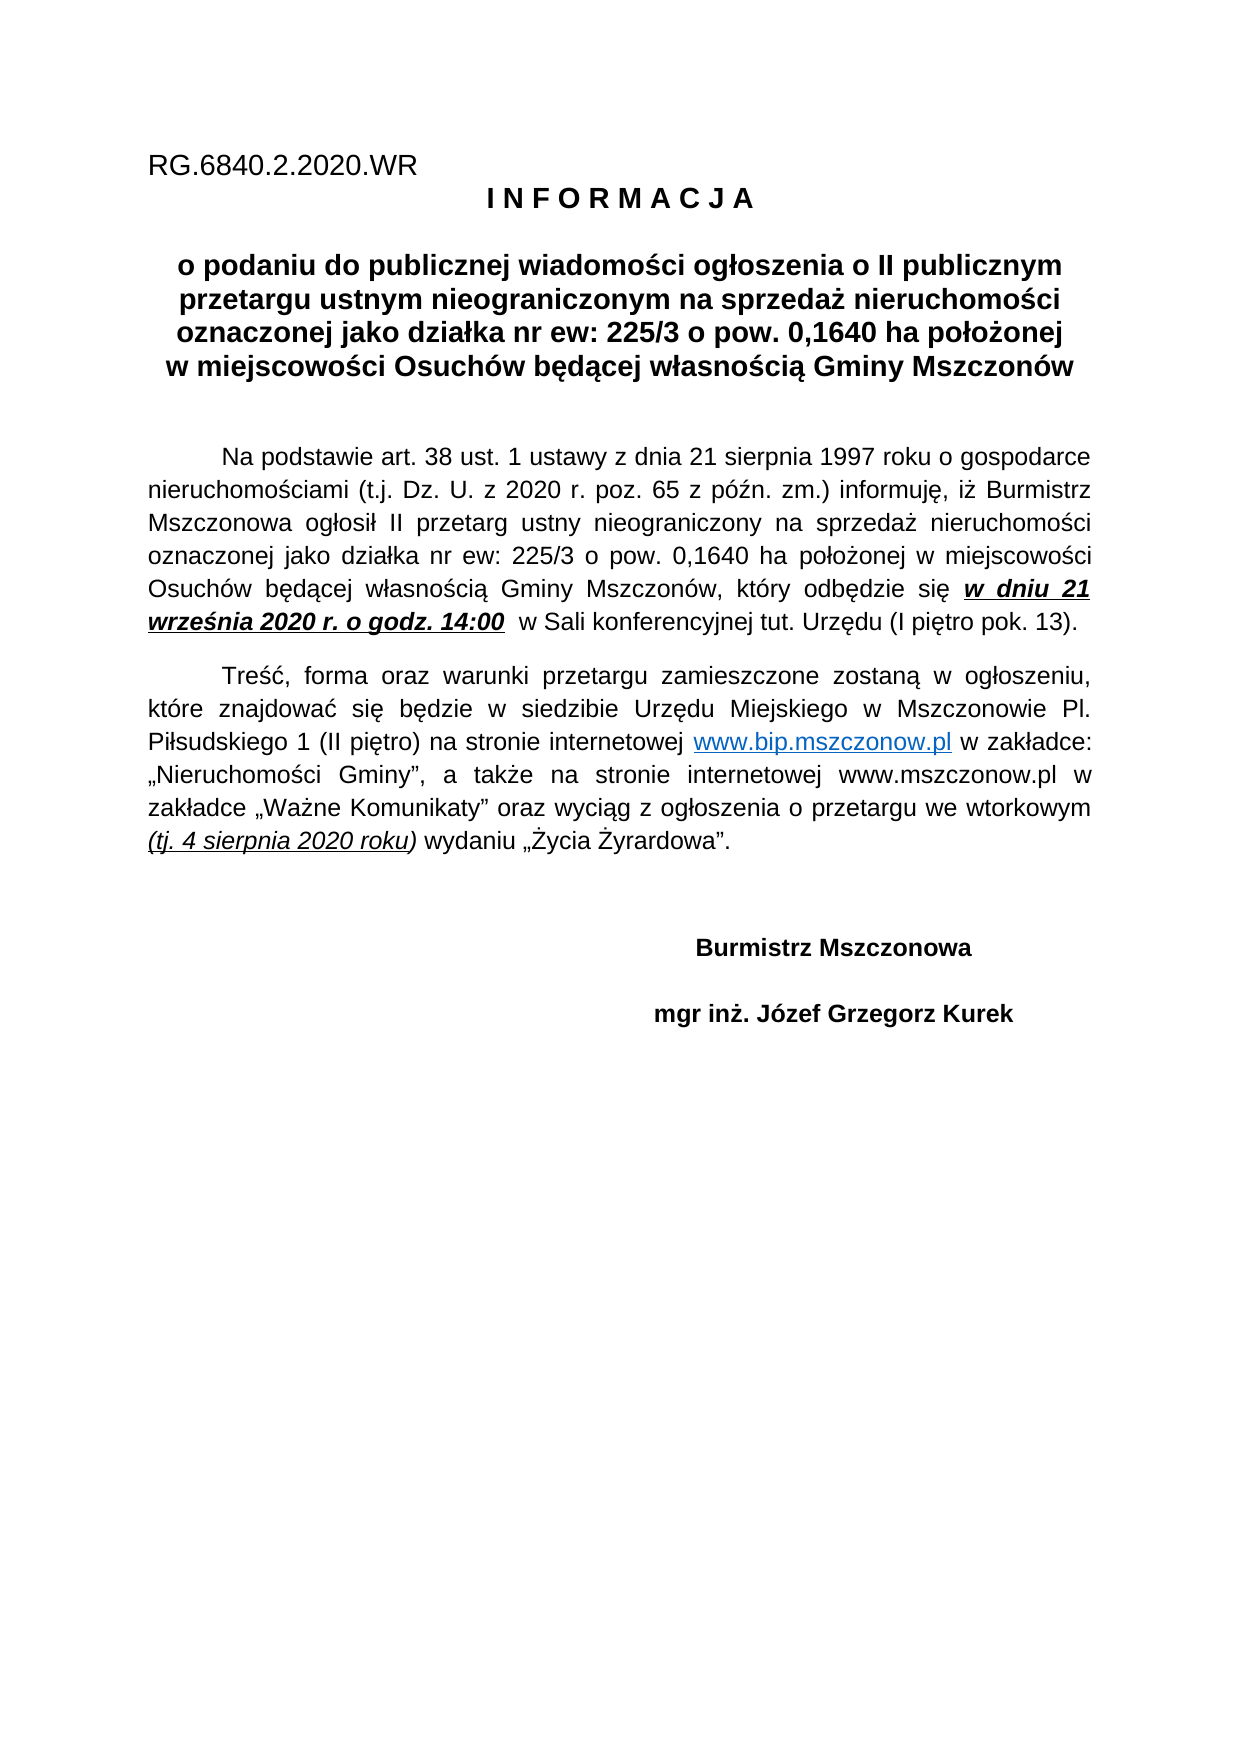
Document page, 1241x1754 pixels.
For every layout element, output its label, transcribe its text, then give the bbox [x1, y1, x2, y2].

text Na podstawie art. 38 ust. 1 ustawy z dnia 21 sierpnia 1997 roku o gospodarce nieruchomościami (t.j. Dz. U. z 2020 r. poz. 65 z późn. zm.) informuję, iż Burmistrz Mszczonowa ogłosił II przetarg ustny nieograniczony na sprzedaż nieruchomości oznaczonej jako działka nr ew: 225/3 o pow. 0,1640 ha położonej w miejscowości Osuchów będącej własnością Gminy Mszczonów, który odbędzie się w dniu 21 września 2020 r. o godz. 14:00 w Sali konferencyjnej tut. Urzędu (I piętro pok. 13). [148, 442, 1093, 636]
text Treść, forma oraz warunki przetargu zamieszczone zostaną w ogłoszeniu, które znajdować się będzie w siedzibie Urzędu Miejskiego w Mszczonowie Pl. Piłsudskiego 1 (II piętro) na stronie internetowej www.bip.mszczonow.pl w zakładce: „Nieruchomości Gminy”, a także na stronie internetowej www.mszczonow.pl w zakładce „Ważne Komunikaty” oraz wyciąg z ogłoszenia o przetargu we wtorkowym (tj. 4 sierpnia 2020 roku) wydaniu „Życia Żyrardowa”. [148, 661, 1093, 854]
text I N F O R M A C J A [148, 181, 1093, 215]
text mgr inż. Józef Grzegorz Kurek [148, 999, 1093, 1028]
text o podaniu do publicznej wiadomości ogłoszenia o II publicznym przetargu ustnym nieograniczonym na sprzedaż nieruchomości oznaczonej jako działka nr ew: 225/3 o pow. 0,1640 ha położonej w miejscowości Osuchów będącej własnością Gminy Mszczonów [148, 215, 1093, 382]
text Burmistrz Mszczonowa [148, 933, 1093, 962]
text RG.6840.2.2020.WR [148, 148, 1093, 181]
